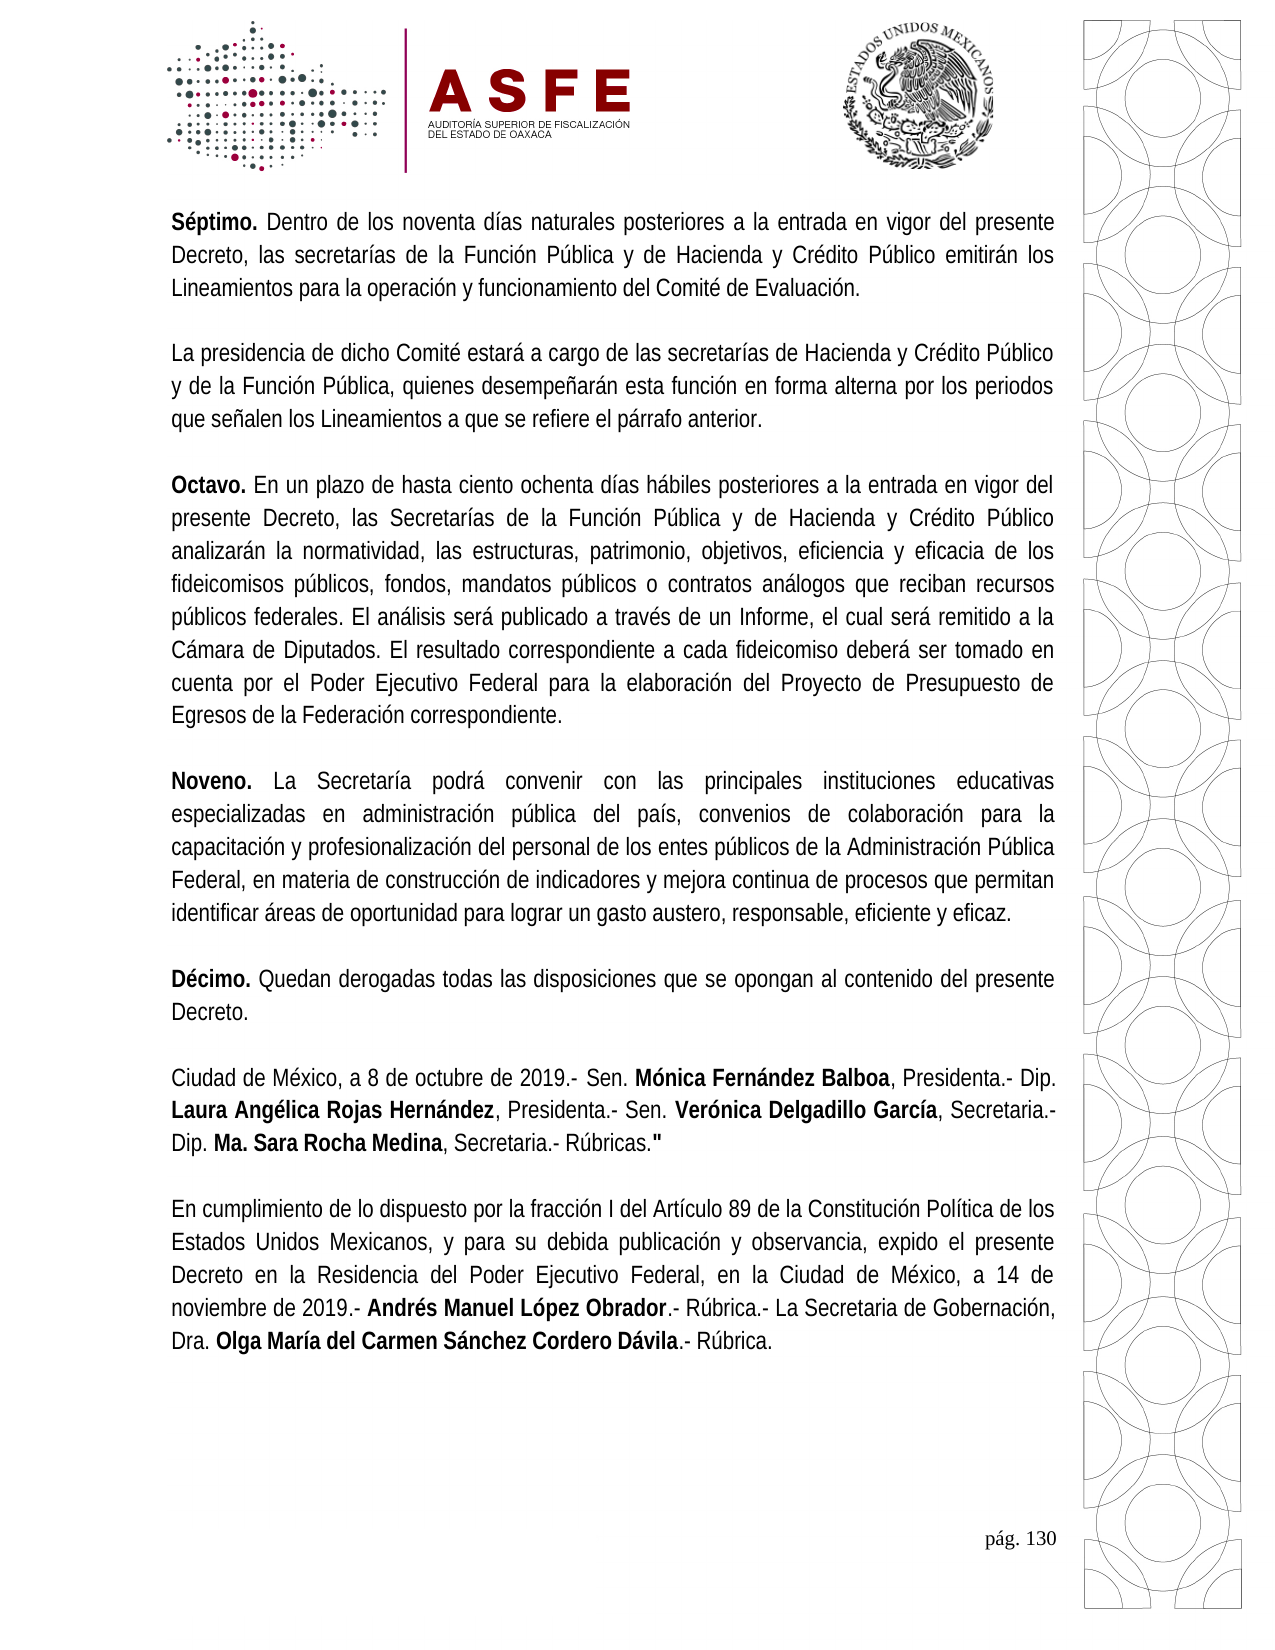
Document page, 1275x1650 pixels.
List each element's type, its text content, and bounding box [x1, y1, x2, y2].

text Décimo. Quedan derogadas todas las disposiciones que se opongan al contenido del presente Decreto. [171, 964, 1056, 1025]
text En cumplimiento de lo dispuesto por la fracción I del Artículo 89 de la Constitución Política de los Estados Unidos Mexicanos, y para su debida publicación y observancia, expido el presente Decreto en la Residencia del Poder Ejecutivo Federal, en la Ciudad de México, a 14 de noviembre de 2019.- Andrés Manuel López Obrador.- Rúbrica.- La Secretaria de Gobernación, Dra. Olga María del Carmen Sánchez Cordero Dávila.- Rúbrica. [171, 1194, 1056, 1354]
text Octavo. En un plazo de hasta ciento ochenta días hábiles posteriores a la entrada en vigor del presente Decreto, las Secretarías de la Función Pública y de Hacienda y Crédito Público analizarán la normatividad, las estructuras, patrimonio, objetivos, eficiencia y eficacia de los fideicomisos públicos, fondos, mandatos públicos o contratos análogos que reciban recursos públicos federales. El análisis será publicado a través de un Informe, el cual será remitido a la Cámara de Diputados. El resultado correspondiente a cada fideicomiso deberá ser tomado en cuenta por el Poder Ejecutivo Federal para la elaboración del Proyecto de Presupuesto de Egresos de la Federación correspondiente. [171, 470, 1056, 729]
text Noveno. La Secretaría podrá convenir con las principales instituciones educativas especializadas en administración pública del país, convenios de colaboración para la capacitación y profesionalización del personal de los entes públicos de la Administración Pública Federal, en materia de construcción de indicadores y mejora continua de procesos que permitan identificar áreas de oportunidad para lograr un gasto austero, responsable, eficiente y eficaz. [171, 766, 1056, 927]
text La presidencia de dicho Comité estará a cargo de las secretarías de Hacienda y Crédito Público y de la Función Pública, quienes desempeñarán esta función en forma alterna por los periodos que señalen los Lineamientos a que se refiere el párrafo anterior. [171, 338, 1056, 433]
picture [167, 20, 1275, 1650]
text Séptimo. Dentro de los noventa días naturales posteriores a la entrada en vigor del presente Decreto, las secretarías de la Función Pública y de Hacienda y Crédito Público emitirán los Lineamientos para la operación y funcionamiento del Comité de Evaluación. [171, 207, 1056, 301]
text Ciudad de México, a 8 de octubre de 2019.- Sen. Mónica Fernández Balboa, Presidenta.- Dip. Laura Angélica Rojas Hernández, Presidenta.- Sen. Verónica Delgadillo García, Secretaria.- Dip. Ma. Sara Rocha Medina, Secretaria.- Rúbricas." [171, 1063, 1056, 1157]
